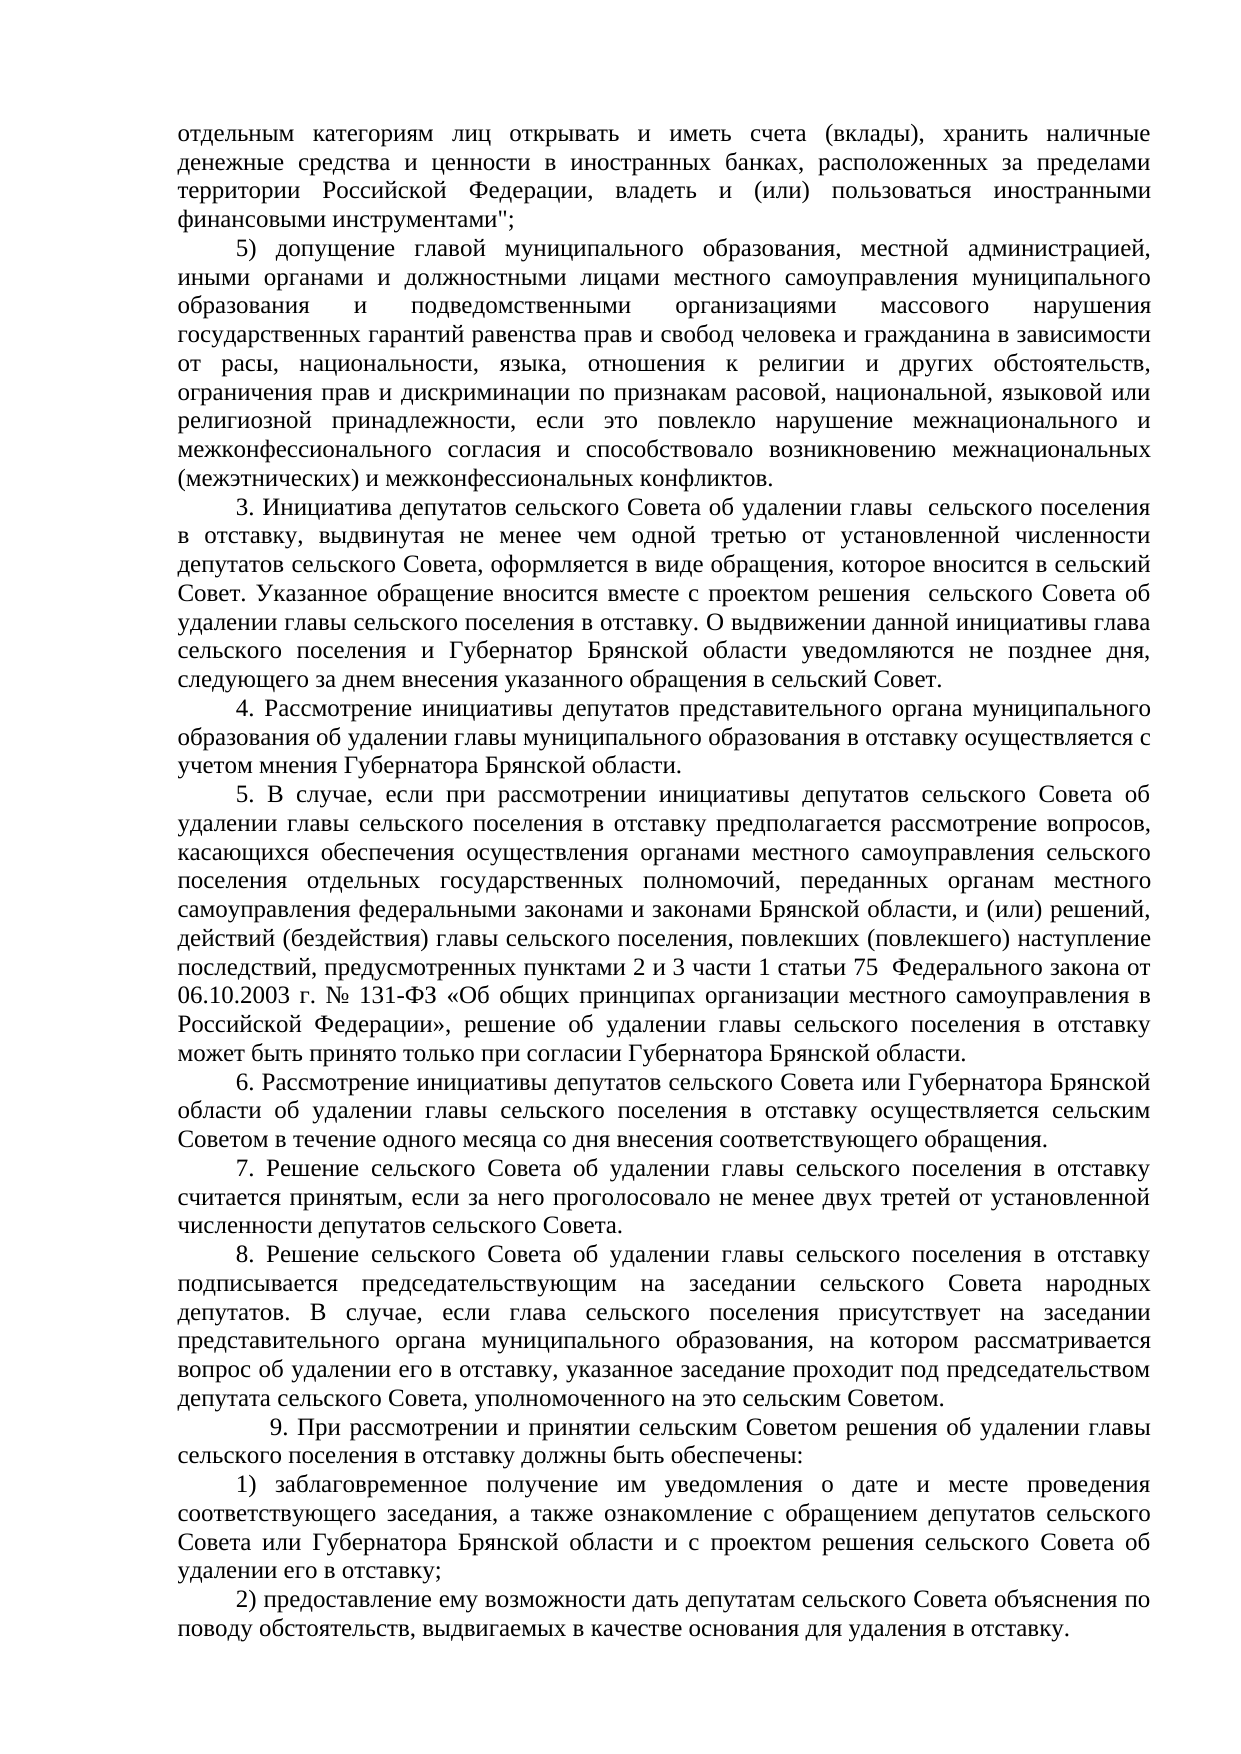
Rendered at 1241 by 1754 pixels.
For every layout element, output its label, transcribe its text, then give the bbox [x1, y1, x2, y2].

text 2) предоставление ему возможности дать депутатам сельского Совета объяснения по поводу обстоятельств, выдвигаемых в качестве основания для удаления в отставку. [177, 1584, 1152, 1642]
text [177, 118, 1152, 233]
text 3. Инициатива депутатов сельского Совета об удалении главы сельского поселения в отставку, выдвинутая не менее чем одной третью от установленной численности депутатов сельского Совета, оформляется в виде обращения, которое вносится в сельский Совет. Указанное обращение вносится вместе с проектом решения сельского Совета об удалении главы сельского поселения в отставку. О выдвижении данной инициативы глава сельского поселения и Губернатор Брянской области уведомляются не позднее дня, следующего за днем внесения указанного обращения в сельский Совет. [177, 492, 1152, 693]
text 8. Решение сельского Совета об удалении главы сельского поселения в отставку подписывается председательствующим на заседании сельского Совета народных депутатов. В случае, если глава сельского поселения присутствует на заседании представительного органа муниципального образования, на котором рассматривается вопрос об удалении его в отставку, указанное заседание проходит под председательством депутата сельского Совета, уполномоченного на это сельским Советом. [177, 1239, 1152, 1412]
text 1) заблаговременное получение им уведомления о дате и месте проведения соответствующего заседания, а также ознакомление с обращением депутатов сельского Совета или Губернатора Брянской области и с проектом решения сельского Совета об удалении его в отставку; [177, 1469, 1152, 1584]
text 4. Рассмотрение инициативы депутатов представительного органа муниципального образования об удалении главы муниципального образования в отставку осуществляется с учетом мнения Губернатора Брянской области. [177, 693, 1152, 779]
text 9. При рассмотрении и принятии сельским Советом решения об удалении главы сельского поселения в отставку должны быть обеспечены: [177, 1412, 1152, 1469]
text 5) допущение главой муниципального образования, местной администрацией, иными органами и должностными лицами местного самоуправления муниципального образования и подведомственными организациями массового нарушения государственных гарантий равенства прав и свобод человека и гражданина в зависимости от расы, национальности, языка, отношения к религии и других обстоятельств, ограничения прав и дискриминации по признакам расовой, национальной, языковой или религиозной принадлежности, если это повлекло нарушение межнационального и межконфессионального согласия и способствовало возникновению межнациональных (межэтнических) и межконфессиональных конфликтов. [177, 233, 1152, 492]
text 7. Решение сельского Совета об удалении главы сельского поселения в отставку считается принятым, если за него проголосовало не менее двух третей от установленной численности депутатов сельского Совета. [177, 1153, 1152, 1239]
text 6. Рассмотрение инициативы депутатов сельского Совета или Губернатора Брянской области об удалении главы сельского поселения в отставку осуществляется сельским Советом в течение одного месяца со дня внесения соответствующего обращения. [177, 1067, 1152, 1153]
text 5. В случае, если при рассмотрении инициативы депутатов сельского Совета об удалении главы сельского поселения в отставку предполагается рассмотрение вопросов, касающихся обеспечения осуществления органами местного самоуправления сельского поселения отдельных государственных полномочий, переданных органам местного самоуправления федеральными законами и законами Брянской области, и (или) решений, действий (бездействия) главы сельского поселения, повлекших (повлекшего) наступление последствий, предусмотренных пунктами 2 и 3 части 1 статьи 75 Федерального закона от 06.10.2003 г. № 131-ФЗ «Об общих принципах организации местного самоуправления в Российской Федерации», решение об удалении главы сельского поселения в отставку может быть принято только при согласии Губернатора Брянской области. [177, 779, 1152, 1067]
